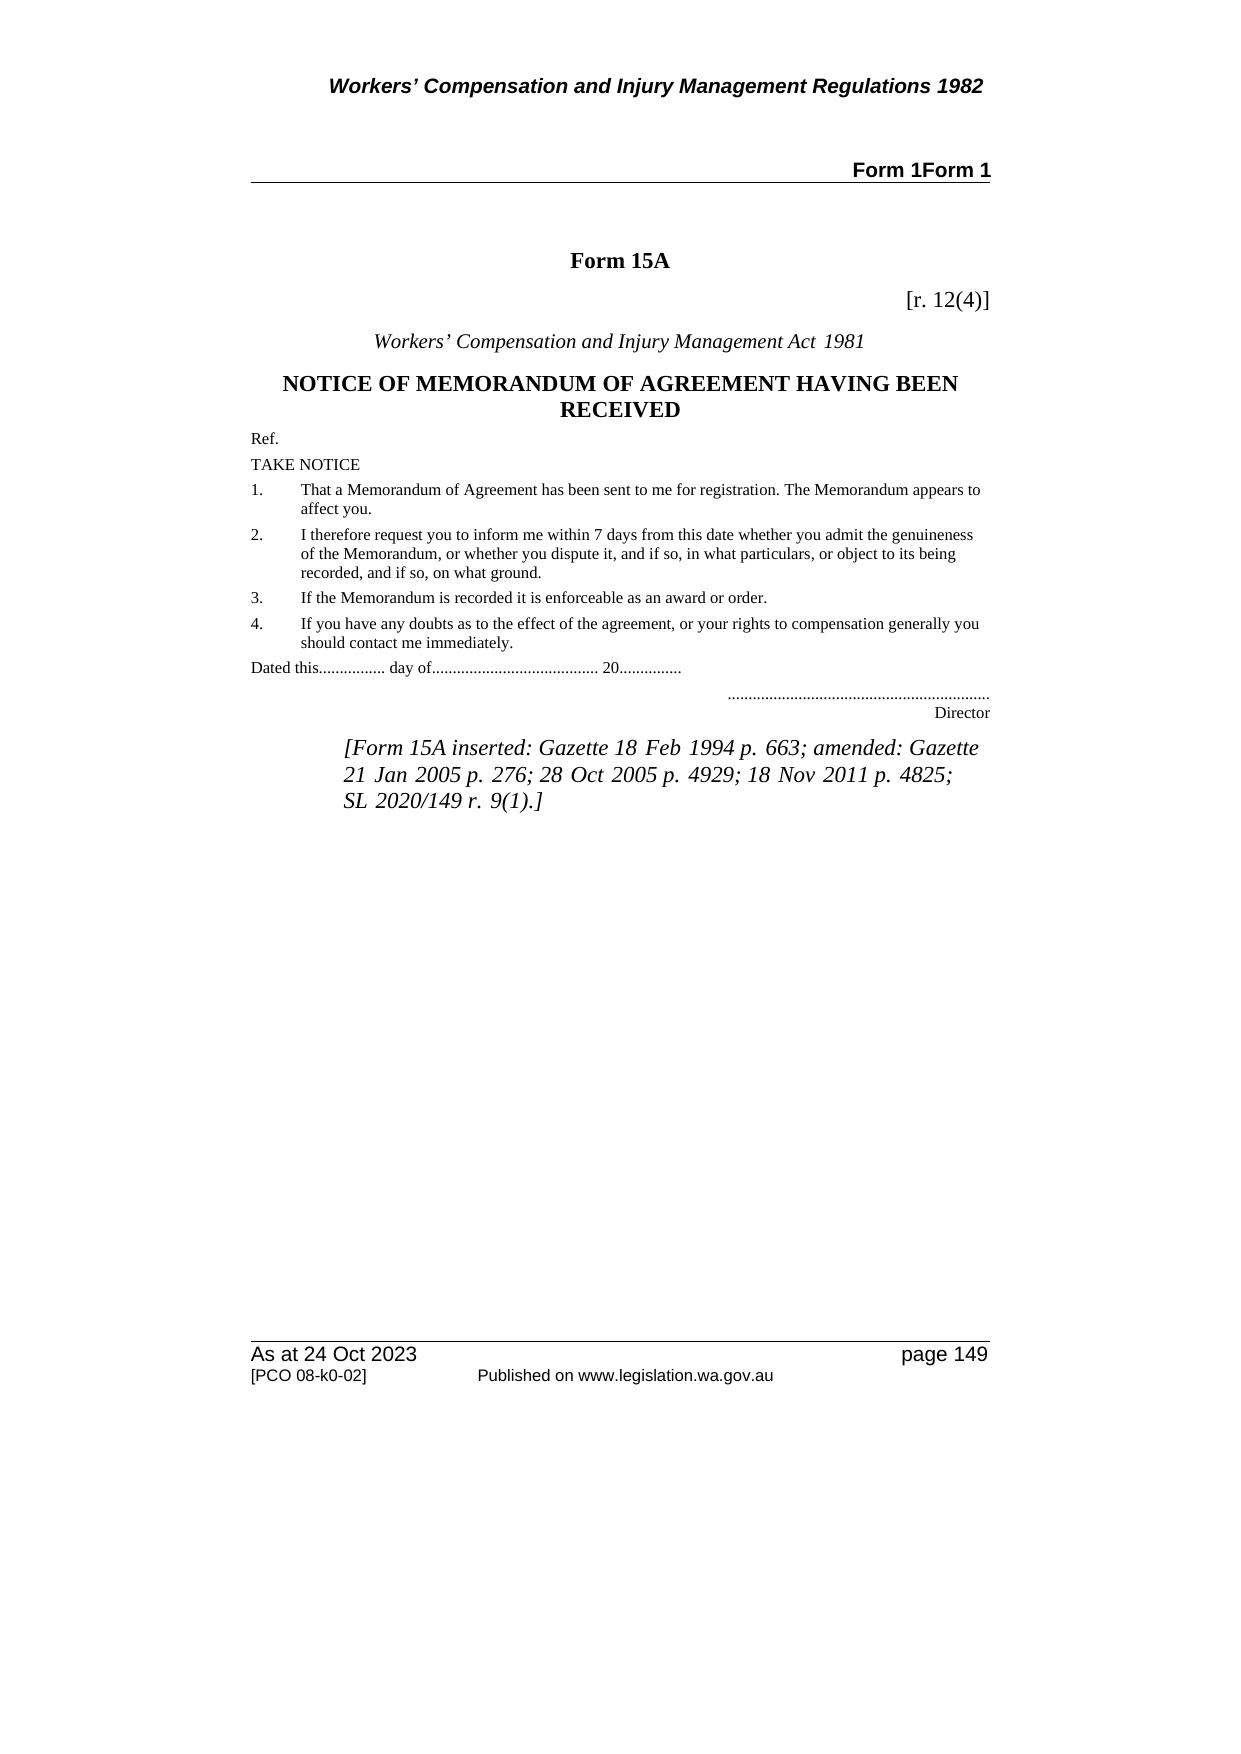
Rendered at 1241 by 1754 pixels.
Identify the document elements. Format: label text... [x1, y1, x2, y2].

subtitle NOTICE OF MEMORANDUM OF AGREEMENT HAVING BEEN RECEIVED [251, 370, 990, 423]
subtitle Workers’ Compensation and Injury Management Act 1981 [251, 329, 990, 353]
text [Form 15A inserted: Gazette 18 Feb 1994 p. 663; amended: Gazette 21 Jan 2005 p. 276; 28 Oct 2005 p. 4929; 18 Nov 2011 p. 4825; SL 2020/149 r. 9(1).] [251, 734, 990, 813]
subtitle Form 15A [251, 247, 990, 274]
text 2. I therefore request you to inform me within 7 days from this date whether you admit the genuineness of the Memorandum, or whether you dispute it, and if so, in what particulars, or object to its being recorded, and if so, on what ground. [251, 524, 990, 582]
text Dated this................ day of........................................ 20............... [251, 658, 990, 677]
text Ref. [251, 429, 990, 448]
text [r. 12(4)] [251, 286, 990, 313]
text TAKE NOTICE [251, 454, 990, 474]
text Director [251, 703, 990, 722]
text 4. If you have any doubts as to the effect of the agreement, or your rights to compensation generally you should contact me immediately. [251, 614, 990, 652]
text 3. If the Memorandum is recorded it is enforceable as an award or order. [251, 588, 990, 607]
text ............................................................... [251, 684, 990, 703]
text 1. That a Memorandum of Agreement has been sent to me for registration. The Memorandum appears to affect you. [251, 480, 990, 518]
